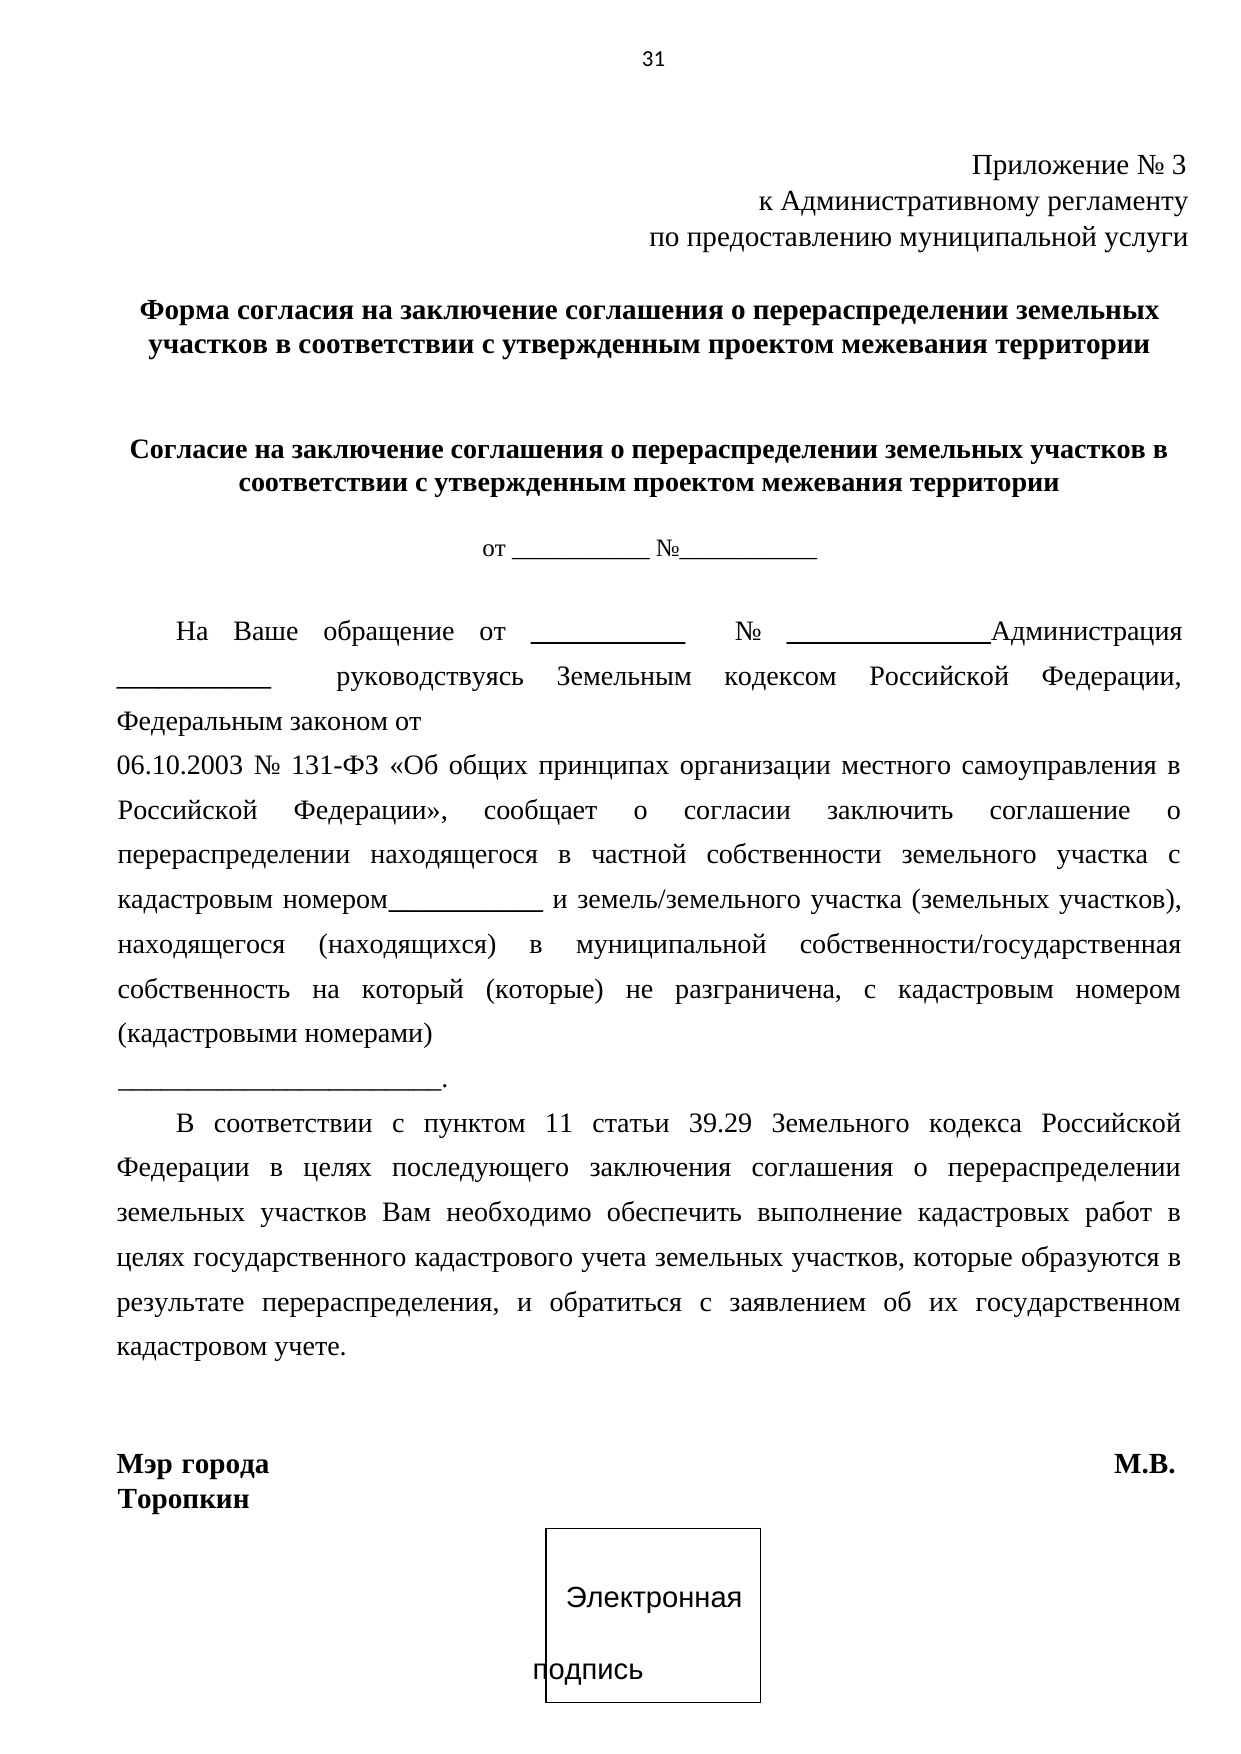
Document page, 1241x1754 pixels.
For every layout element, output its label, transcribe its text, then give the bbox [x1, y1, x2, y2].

text 06.10.2003 № 131-ФЗ «Об общих принципах организации местного самоуправления в Российской Федерации», сообщает о согласии заключить соглашение о перераспределении находящегося в частной собственности земельного участка c кадастровым номером___________ и земель/земельного участка (земельных участков), находящегося (находящихся) в муниципальной собственности/государственная собственность на который (которые) не разграничена, с кадастровым номером (кадастровыми номерами) [116, 748, 1183, 1049]
text от ___________ №___________ [118, 533, 1181, 562]
text Мэр города М.В. Торопкин [116, 1446, 1182, 1514]
text по предоставлению муниципальной услуги [118, 219, 1188, 253]
text Согласие на заключение соглашения о перераспределении земельных участков в соответствии с утвержденным проектом межевания территории [129, 433, 1188, 497]
text Форма согласия на заключение соглашения о перераспределении земельных участков в соответствии с утвержденным проектом межевания территории [139, 292, 1188, 360]
text к Административному регламенту [118, 183, 1188, 217]
text Приложение № 3 [133, 147, 1188, 181]
text _______________________. [118, 1061, 1188, 1093]
table_header Электронная подпись [547, 1529, 760, 1702]
text В соответствии с пунктом 11 статьи 39.29 Земельного кодекса Российской Федерации в целях последующего заключения соглашения о перераспределении земельных участков Вам необходимо обеспечить выполнение кадастровых работ в целях государственного кадастрового учета земельных участков, которые образуются в результате перераспределения, и обратиться с заявлением об их государственном кадастровом учете. [116, 1106, 1183, 1362]
text На Ваше обращение от ___________ № ___________ Администрация ___________ руководствуясь Земельным кодексом Российской Федерации, Федеральным законом от [116, 614, 1183, 736]
